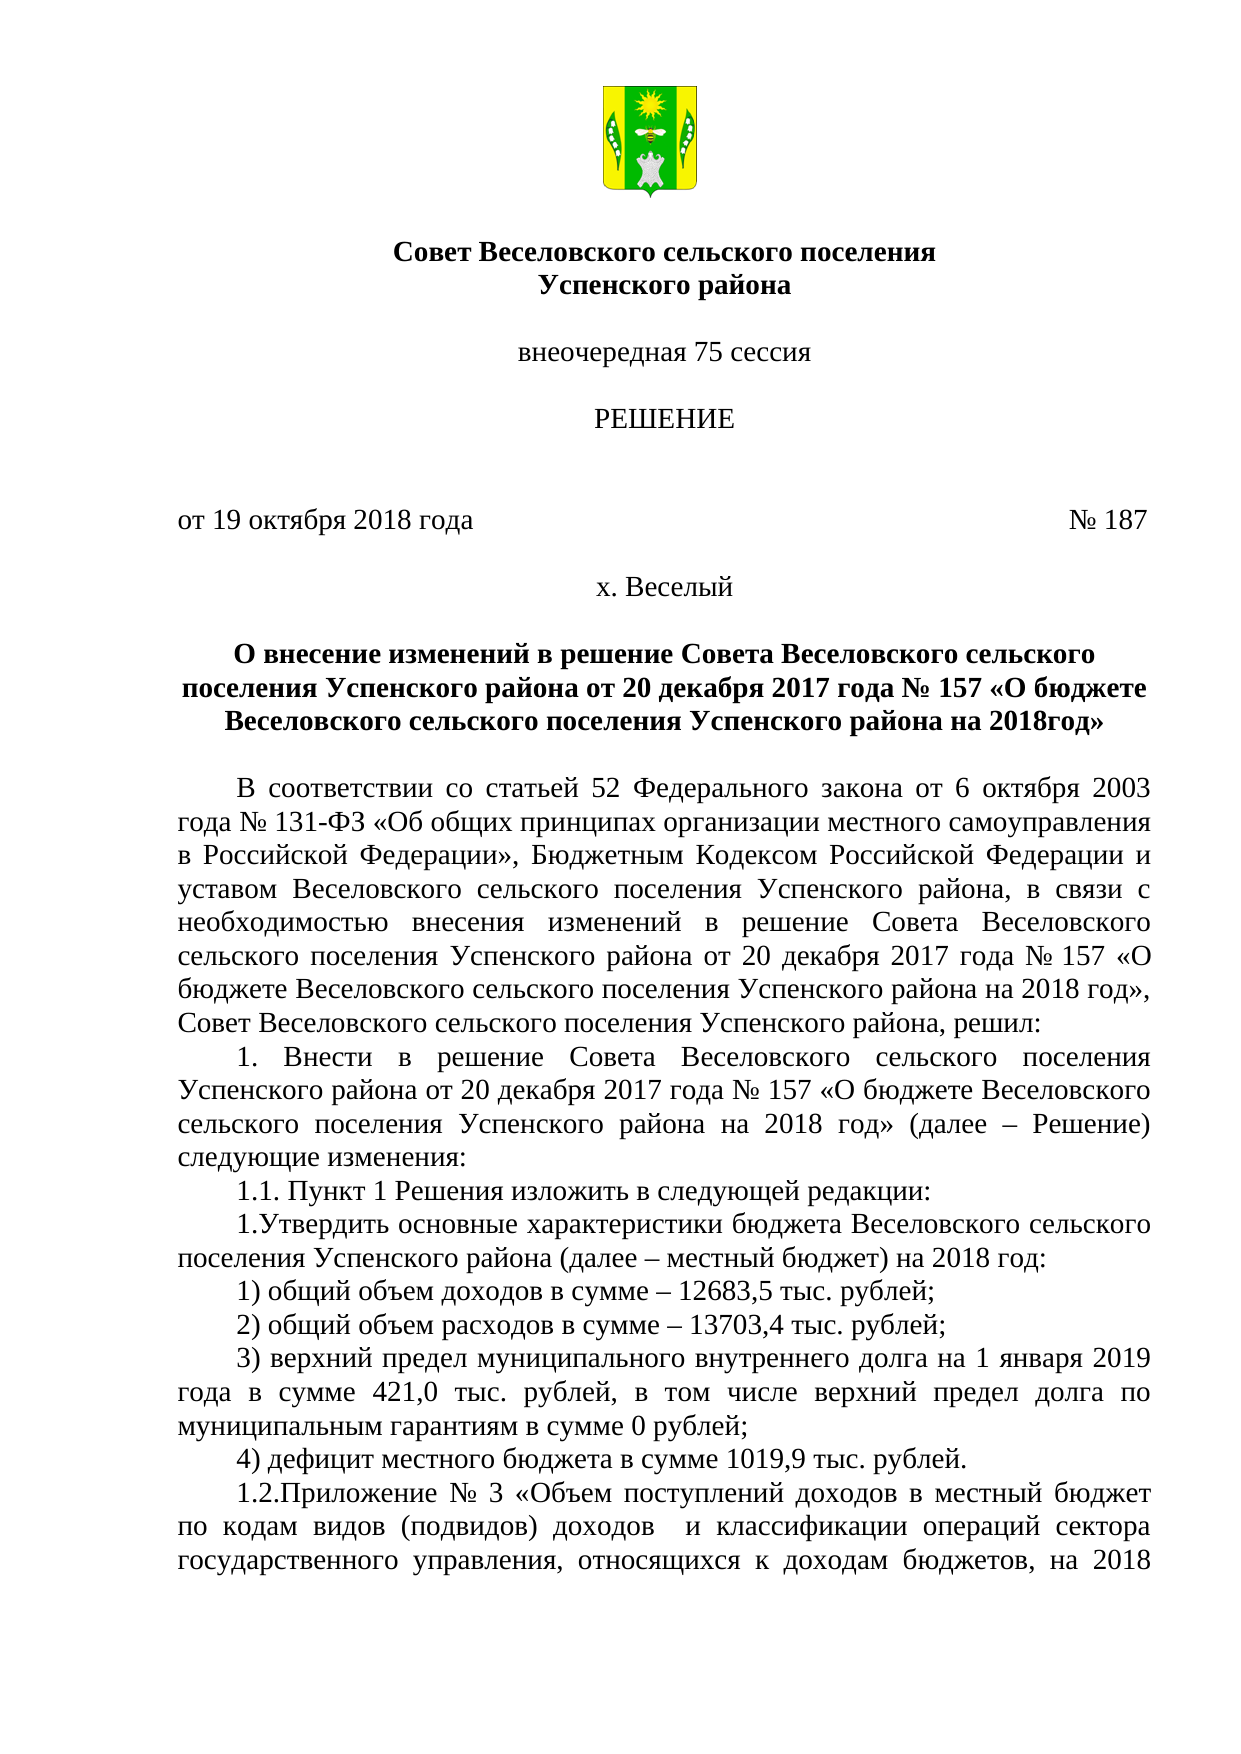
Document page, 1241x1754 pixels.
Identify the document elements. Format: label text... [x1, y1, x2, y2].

text 2) общий объем расходов в сумме – 13703,4 тыс. рублей; [177, 1307, 1152, 1341]
text Совет Веселовского сельского поселения [177, 234, 1152, 267]
text 1) общий объем доходов в сумме – 12683,5 тыс. рублей; [177, 1273, 1152, 1307]
text О внесение изменений в решение Совета Веселовского сельского поселения Успенского района от 20 декабря 2017 года № 157 «О бюджете [177, 636, 1152, 703]
text 1. Внести в решение Совета Веселовского сельского поселения Успенского района от 20 декабря 2017 года № 157 «О бюджете Веселовского сельского поселения Успенского района на 2018 год» (далее – Решение) следующие изменения: [177, 1039, 1152, 1173]
text от 19 октября 2018 года № 187 [177, 502, 1152, 536]
text 3) верхний предел муниципального внутреннего долга на 1 января 2019 года в сумме 421,0 тыс. рублей, в том числе верхний предел долга по муниципальным гарантиям в сумме 0 рублей; [177, 1341, 1152, 1441]
text РЕШЕНИЕ [177, 401, 1152, 435]
text внеочередная 75 сессия [177, 334, 1152, 368]
text 1.Утвердить основные характеристики бюджета Веселовского сельского поселения Успенского района (далее – местный бюджет) на 2018 год: [177, 1206, 1152, 1273]
text Веселовского сельского поселения Успенского района на 2018год» [177, 703, 1152, 737]
text 4) дефицит местного бюджета в сумме 1019,9 тыс. рублей. [177, 1441, 1152, 1475]
text В соответствии со статьей 52 Федерального закона от 6 октября 2003 года № 131-ФЗ «Об общих принципах организации местного самоуправления в Российской Федерации», Бюджетным Кодексом Российской Федерации и уставом Веселовского сельского поселения Успенского района, в связи с необходимостью внесения изменений в решение Совета Веселовского сельского поселения Успенского района от 20 декабря 2017 года № 157 «О бюджете Веселовского сельского поселения Успенского района на 2018 год», Совет Веселовского сельского поселения Успенского района, решил: [177, 770, 1152, 1039]
text 1.1. Пункт 1 Решения изложить в следующей редакции: [177, 1173, 1152, 1206]
text х. Веселый [177, 569, 1152, 603]
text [177, 1475, 1152, 1575]
text Успенского района [177, 267, 1152, 301]
picture [601, 84, 699, 199]
